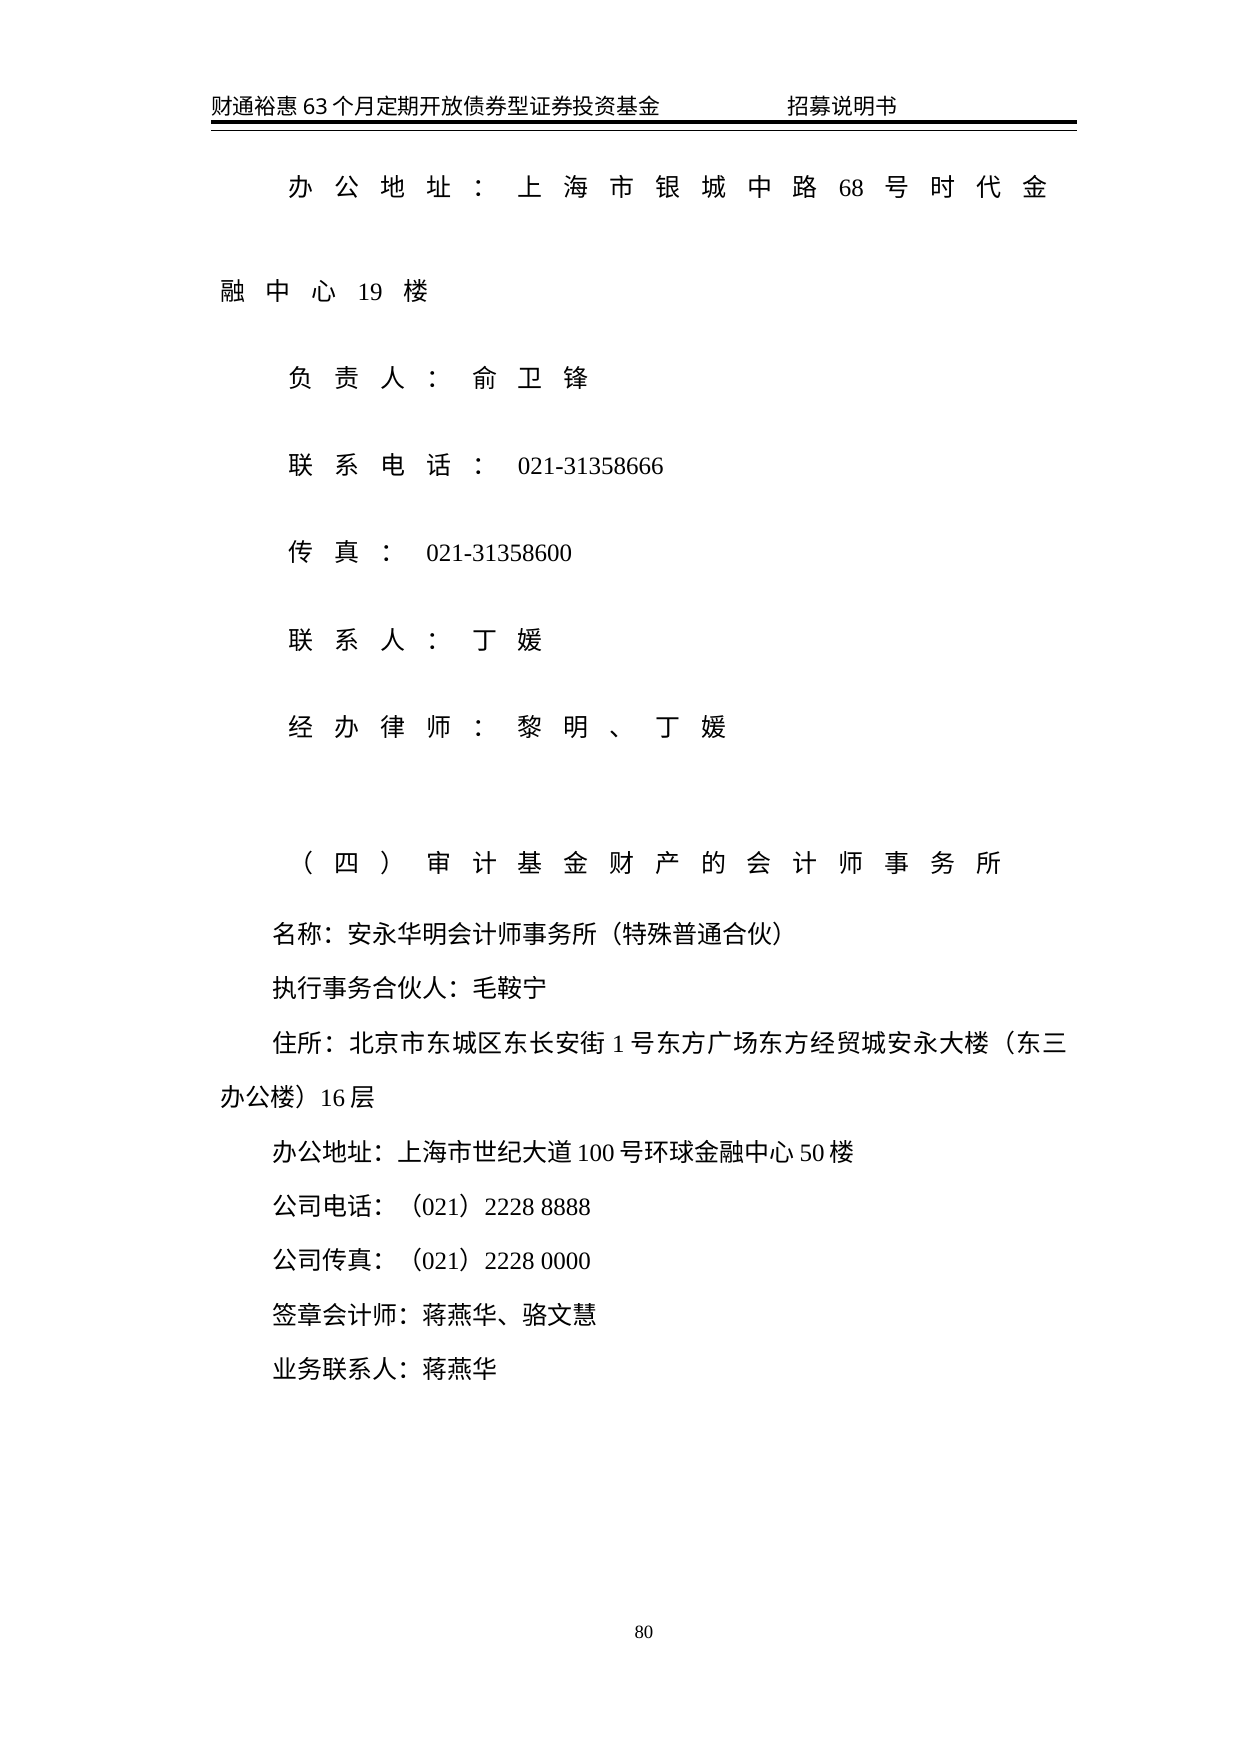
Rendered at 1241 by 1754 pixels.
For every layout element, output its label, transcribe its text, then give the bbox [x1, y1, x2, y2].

text 业务联系人：蒋燕华 [220, 1349, 1068, 1386]
text 经办律师：黎明、丁媛 [220, 691, 1068, 760]
text 联系人：丁媛 [220, 604, 1068, 673]
text 签章会计师：蒋燕华、骆文慧 [220, 1295, 1068, 1331]
text 联系电话：021-31358666 [220, 429, 1068, 498]
text 公司传真：（021）2228 0000 [220, 1241, 1068, 1277]
text 办公地址：上海市银城中路68号时代金融中心19楼 [220, 151, 1068, 324]
text 办公地址：上海市世纪大道100号环球金融中心50楼 [220, 1132, 1068, 1168]
text （四）审计基金财产的会计师事务所 [220, 827, 1068, 896]
text 名称：安永华明会计师事务所（特殊普通合伙） [220, 914, 1068, 951]
text 住所：北京市东城区东长安街1号东方广场东方经贸城安永大楼（东三办公楼）16层 [220, 1023, 1068, 1114]
text 传真：021-31358600 [220, 516, 1068, 586]
text 执行事务合伙人：毛鞍宁 [220, 969, 1068, 1005]
text 负责人：俞卫锋 [220, 342, 1068, 411]
text 公司电话：（021）2228 8888 [220, 1186, 1068, 1223]
